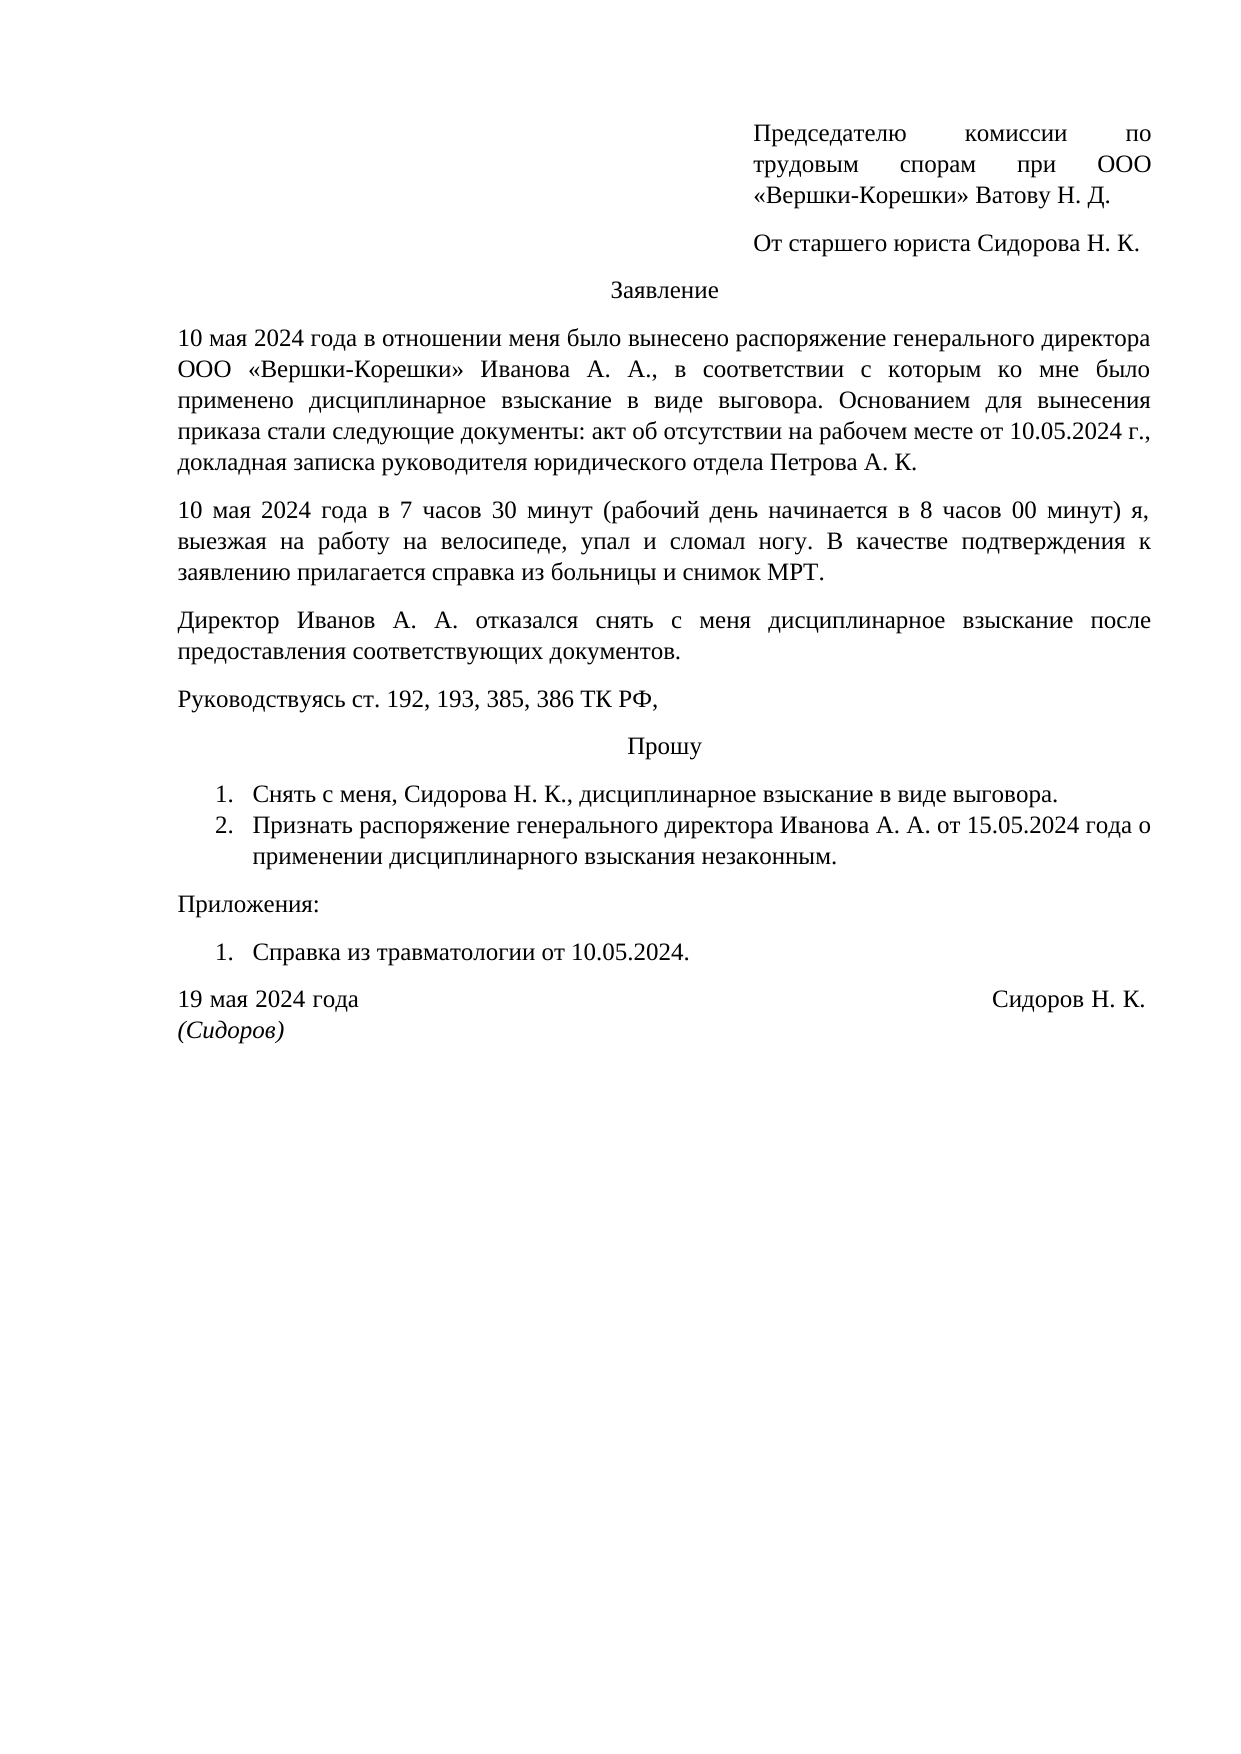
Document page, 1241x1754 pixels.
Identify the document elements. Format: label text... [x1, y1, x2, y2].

text Руководствуясь ст. 192, 193, 385, 386 ТК РФ, [177, 684, 1152, 712]
text Прошу [177, 731, 1152, 760]
list Снять с меня, Сидорова Н. К., дисциплинарное взыскание в виде выговора. [215, 779, 1152, 808]
text От старшего юриста Сидорова Н. К. [753, 228, 1152, 257]
text Директор Иванов А. А. отказался снять с меня дисциплинарное взыскание после предоставления соответствующих документов. [177, 605, 1152, 665]
text Заявление [177, 276, 1152, 304]
text 19 мая 2024 года Сидоров Н. К. (Сидоров) [177, 984, 1152, 1044]
text 10 мая 2024 года в 7 часов 30 минут (рабочий день начинается в 8 часов 00 минут) я, выезжая на работу на велосипеде, упал и сломал ногу. В качестве подтверждения к заявлению прилагается справка из больницы и снимок МРТ. [177, 495, 1152, 586]
list Справка из травматологии от 10.05.2024. [215, 937, 1152, 965]
text 10 мая 2024 года в отношении меня было вынесено распоряжение генерального директора ООО «Вершки-Корешки» Иванова А. А., в соответствии с которым ко мне было применено дисциплинарное взыскание в виде выговора. Основанием для вынесения приказа стали следующие документы: акт об отсутствии на рабочем месте от 10.05.2024 г., докладная записка руководителя юридического отдела Петрова А. К. [177, 323, 1152, 476]
list Признать распоряжение генерального директора Иванова А. А. от 15.05.2024 года о применении дисциплинарного взыскания незаконным. [215, 810, 1152, 870]
text Приложения: [177, 889, 1152, 918]
text Председателю комиссии по трудовым спорам при ООО «Вершки-Корешки» Ватову Н. Д. [753, 118, 1152, 209]
